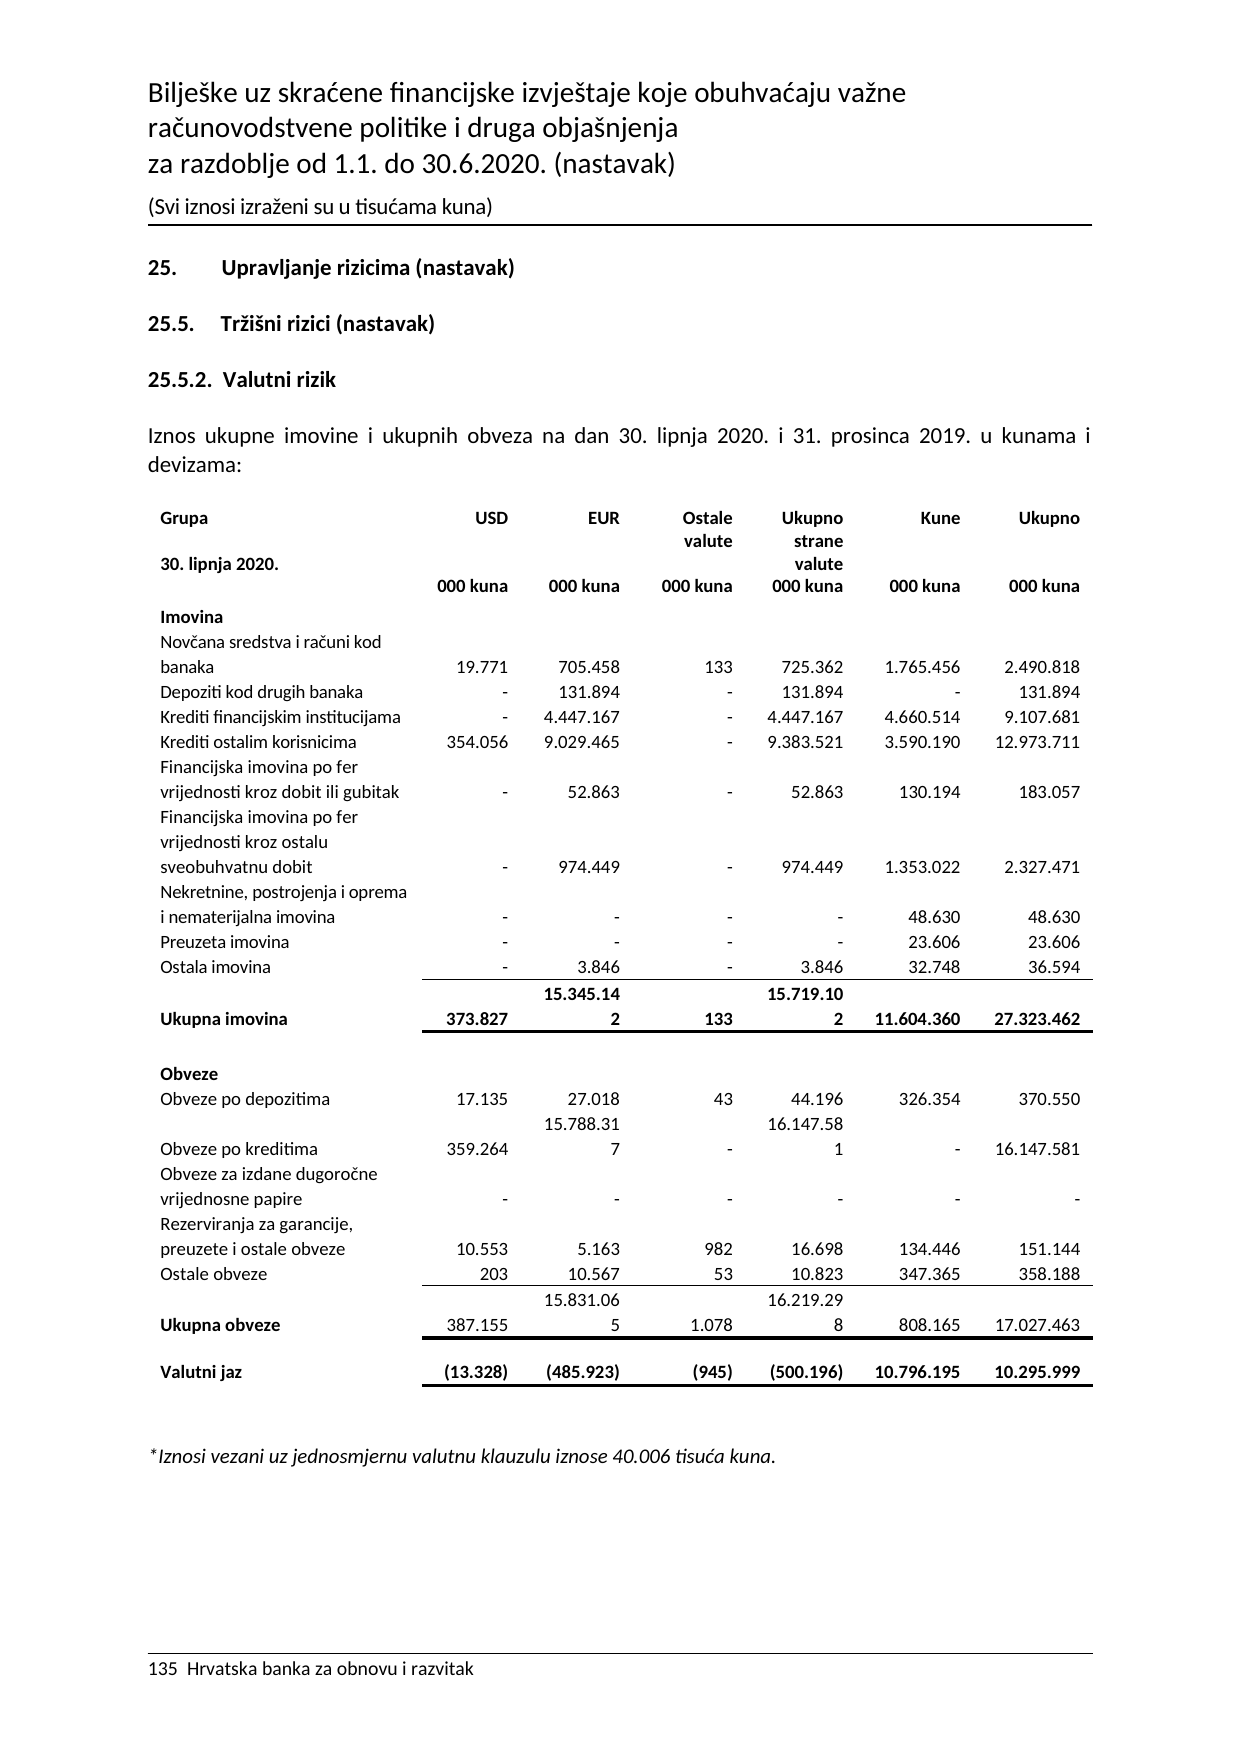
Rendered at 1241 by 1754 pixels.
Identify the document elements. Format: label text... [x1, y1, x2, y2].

text Iznos ukupne imovine i ukupnih obveza na dan 30. lipnja 2020. i 31. prosinca 2019. u kunama i devizama: [148, 422, 1092, 478]
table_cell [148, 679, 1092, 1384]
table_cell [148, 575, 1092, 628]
text 25.5.2. Valutni rizik [148, 366, 1092, 394]
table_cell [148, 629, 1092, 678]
text *Iznosi vezani uz jednosmjernu valutnu klauzulu iznose 40.006 tisuća kuna. [148, 1443, 1092, 1468]
text 25. Upravljanje rizicima (nastavak) [148, 253, 1092, 282]
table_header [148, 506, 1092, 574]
text 25.5. Tržišni rizici (nastavak) [148, 309, 1092, 338]
